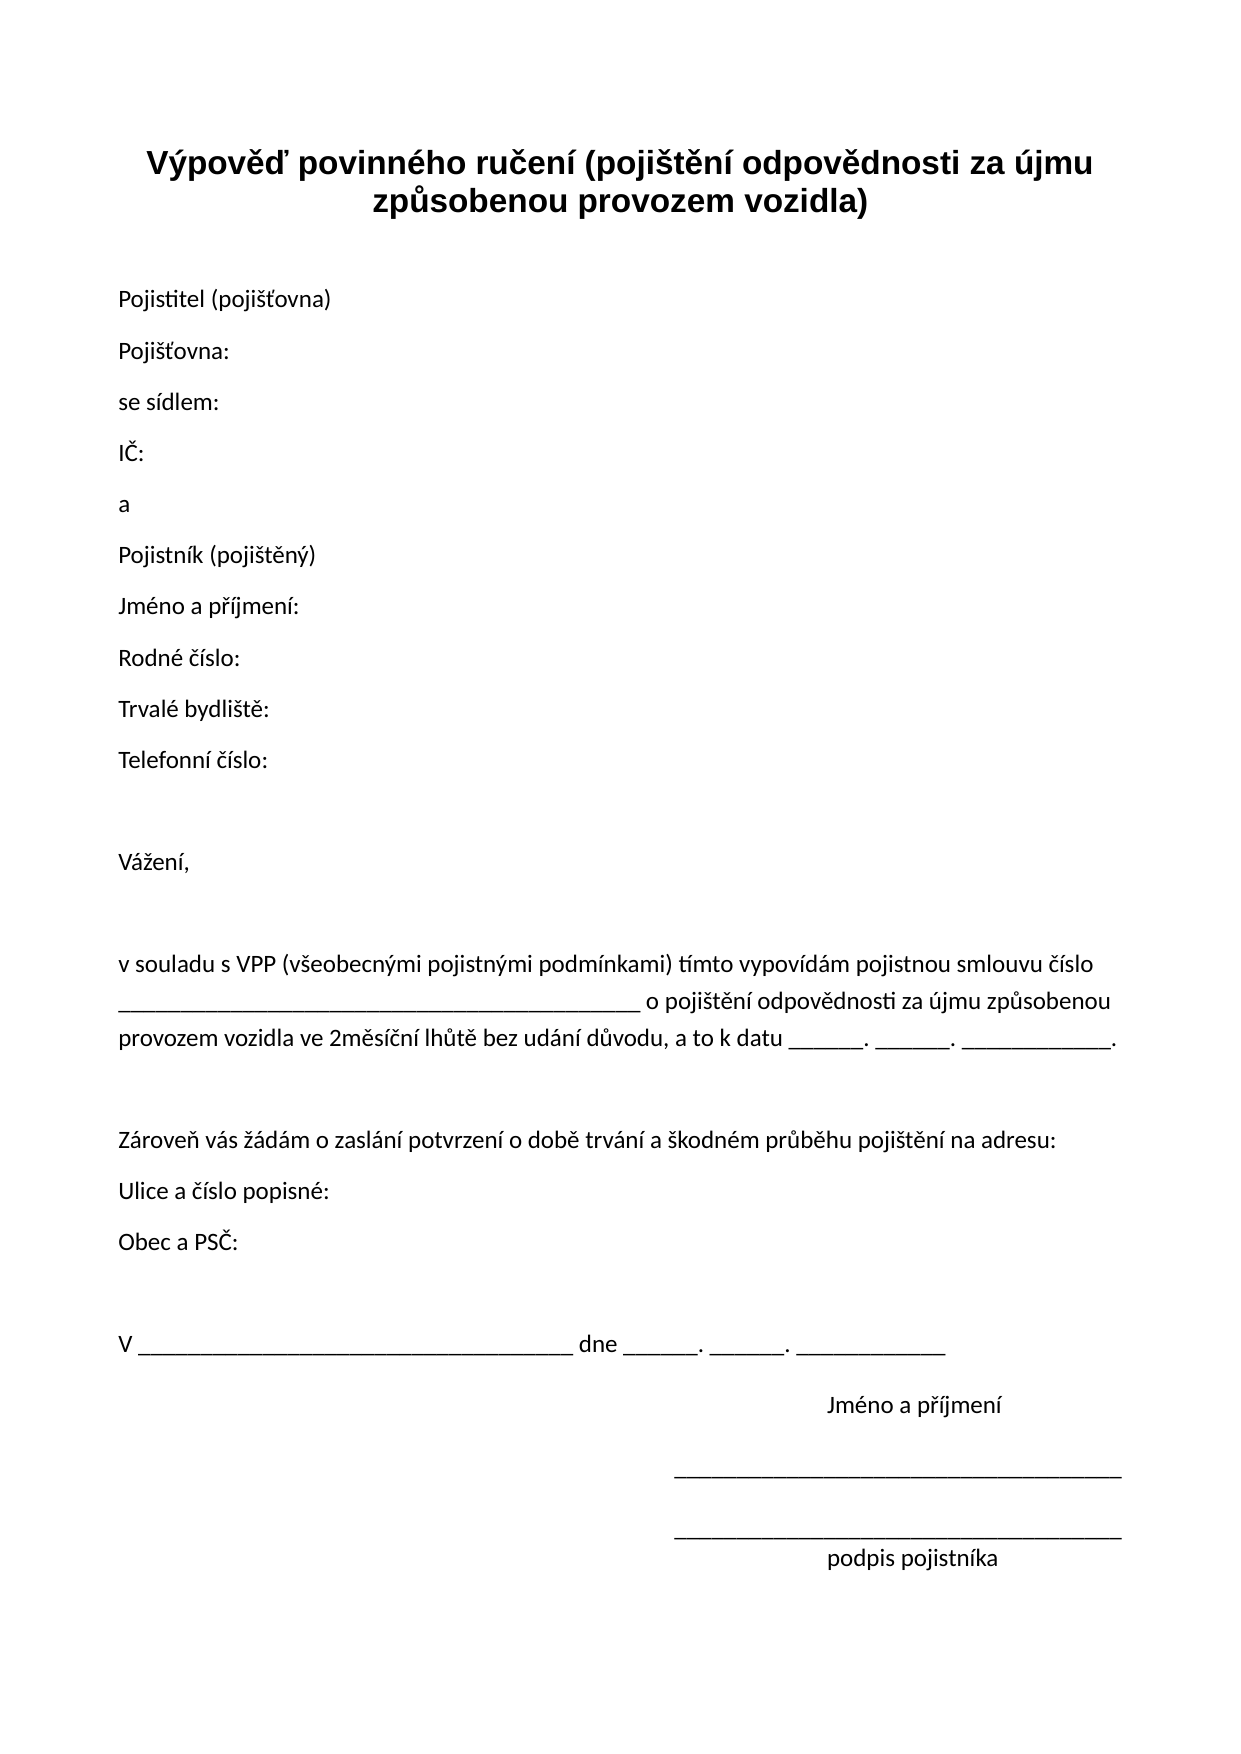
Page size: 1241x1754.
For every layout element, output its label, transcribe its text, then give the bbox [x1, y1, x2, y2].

text ____________________________________ [118, 1512, 1122, 1542]
text Rodné číslo: [118, 642, 1122, 672]
text Pojistník (pojištěný) [118, 539, 1122, 570]
text Zároveň vás žádám o zaslání potvrzení o době trvání a škodném průběhu pojištění na adresu: [118, 1124, 1122, 1154]
text se sídlem: [118, 386, 1122, 416]
text v souladu s VPP (všeobecnými pojistnými podmínkami) tímto vypovídám pojistnou smlouvu číslo __________________________________________ o pojištění odpovědnosti za újmu způsobenou provozem vozidla ve 2měsíční lhůtě bez udání důvodu, a to k datu ______. ______. ____________. [118, 948, 1122, 1052]
text Ulice a číslo popisné: [118, 1175, 1122, 1206]
text Jméno a příjmení [118, 1389, 1122, 1420]
text podpis pojistníka [118, 1542, 1122, 1573]
text Pojišťovna: [118, 335, 1122, 365]
text Obec a PSČ: [118, 1226, 1122, 1257]
text ____________________________________ [118, 1451, 1122, 1481]
text V ___________________________________ dne ______. ______. ____________ [118, 1328, 1122, 1359]
text IČ: [118, 437, 1122, 468]
text Telefonní číslo: [118, 744, 1122, 774]
text Jméno a příjmení: [118, 591, 1122, 621]
text Trvalé bydliště: [118, 693, 1122, 723]
text Vážení, [118, 846, 1122, 877]
text Pojistitel (pojišťovna) [118, 284, 1122, 314]
text a [118, 488, 1122, 519]
title Výpověď povinného ručení (pojištění odpovědnosti za újmu způsobenou provozem vozidla) [118, 143, 1122, 220]
